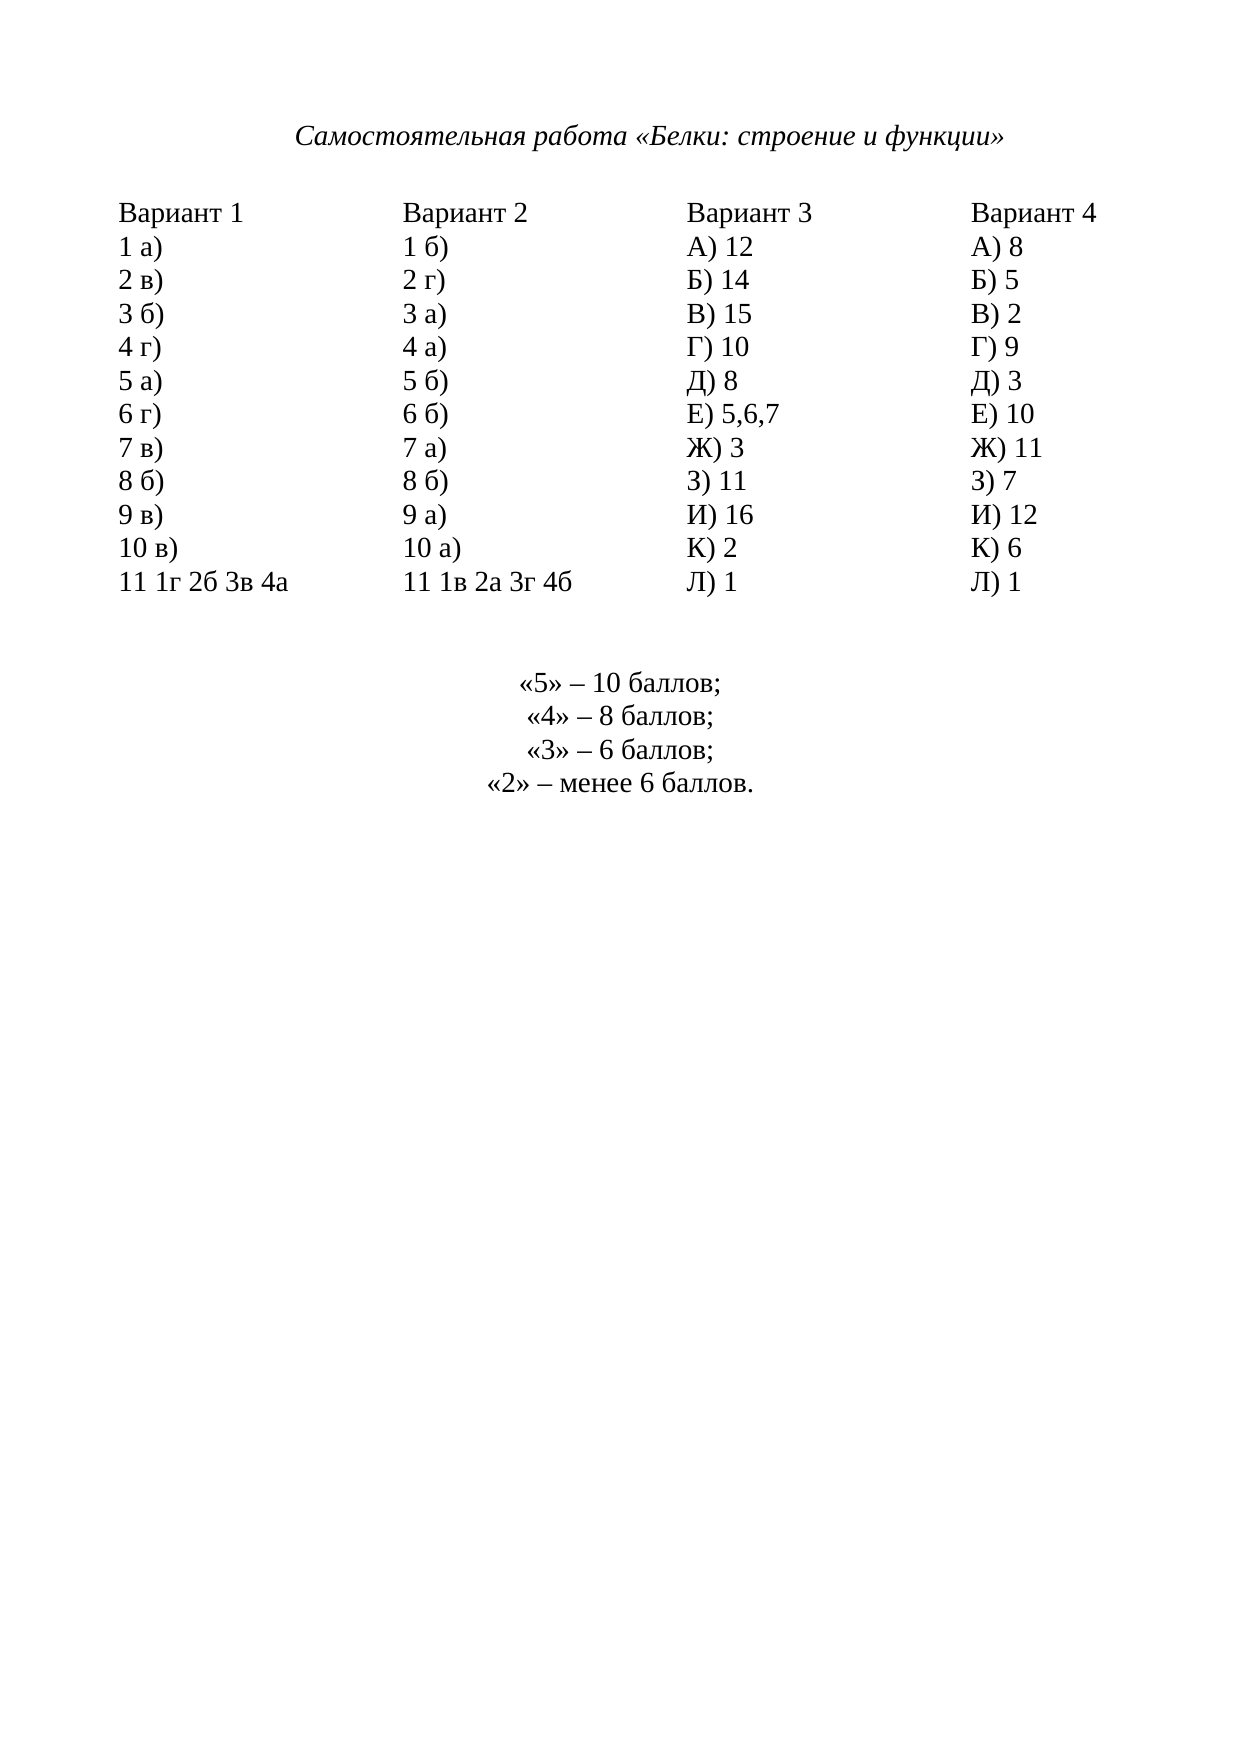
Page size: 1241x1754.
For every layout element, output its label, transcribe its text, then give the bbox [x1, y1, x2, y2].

text 8 б) [118, 463, 328, 497]
text 4 а) [402, 329, 613, 363]
text Л) 1 [971, 564, 1181, 598]
text 3 а) [402, 296, 613, 329]
text Б) 5 [971, 262, 1181, 296]
text А) 8 [971, 229, 1181, 262]
text В) 15 [686, 296, 897, 329]
text Самостоятельная работа «Белки: строение и функции» [118, 118, 1181, 152]
text А) 12 [686, 229, 897, 262]
text 7 а) [402, 430, 613, 463]
text 1 а) [118, 229, 328, 262]
text Ж) 11 [971, 430, 1181, 463]
text 9 а) [402, 497, 613, 531]
text Вариант 1 [118, 195, 328, 229]
text 1 б) [402, 229, 613, 262]
text «4» – 8 баллов; [59, 698, 1181, 732]
text И) 12 [971, 497, 1181, 531]
text 10 в) [118, 531, 328, 564]
text 2 г) [402, 262, 613, 296]
text В) 2 [971, 296, 1181, 329]
text Д) 3 [971, 363, 1181, 396]
text 6 г) [118, 396, 328, 430]
text Вариант 4 [971, 195, 1181, 229]
text Г) 10 [686, 329, 897, 363]
text Вариант 3 [686, 195, 897, 229]
text Ж) 3 [686, 430, 897, 463]
text Л) 1 [686, 564, 897, 598]
text 8 б) [402, 463, 613, 497]
text «5» – 10 баллов; [59, 665, 1181, 698]
text 10 а) [402, 531, 613, 564]
text Вариант 2 [402, 195, 613, 229]
text 11 1в 2а 3г 4б [402, 564, 613, 598]
text Е) 5,6,7 [686, 396, 897, 430]
text 2 в) [118, 262, 328, 296]
text И) 16 [686, 497, 897, 531]
text З) 11 [686, 463, 897, 497]
text Е) 10 [971, 396, 1181, 430]
text 5 а) [118, 363, 328, 396]
text К) 6 [971, 531, 1181, 564]
text «3» – 6 баллов; [59, 732, 1181, 765]
text 9 в) [118, 497, 328, 531]
text Г) 9 [971, 329, 1181, 363]
text 3 б) [118, 296, 328, 329]
text 6 б) [402, 396, 613, 430]
text Б) 14 [686, 262, 897, 296]
text 4 г) [118, 329, 328, 363]
text З) 7 [971, 463, 1181, 497]
text 11 1г 2б 3в 4а [118, 564, 328, 598]
text 7 в) [118, 430, 328, 463]
text 5 б) [402, 363, 613, 396]
text «2» – менее 6 баллов. [59, 765, 1181, 799]
text Д) 8 [686, 363, 897, 396]
text К) 2 [686, 531, 897, 564]
